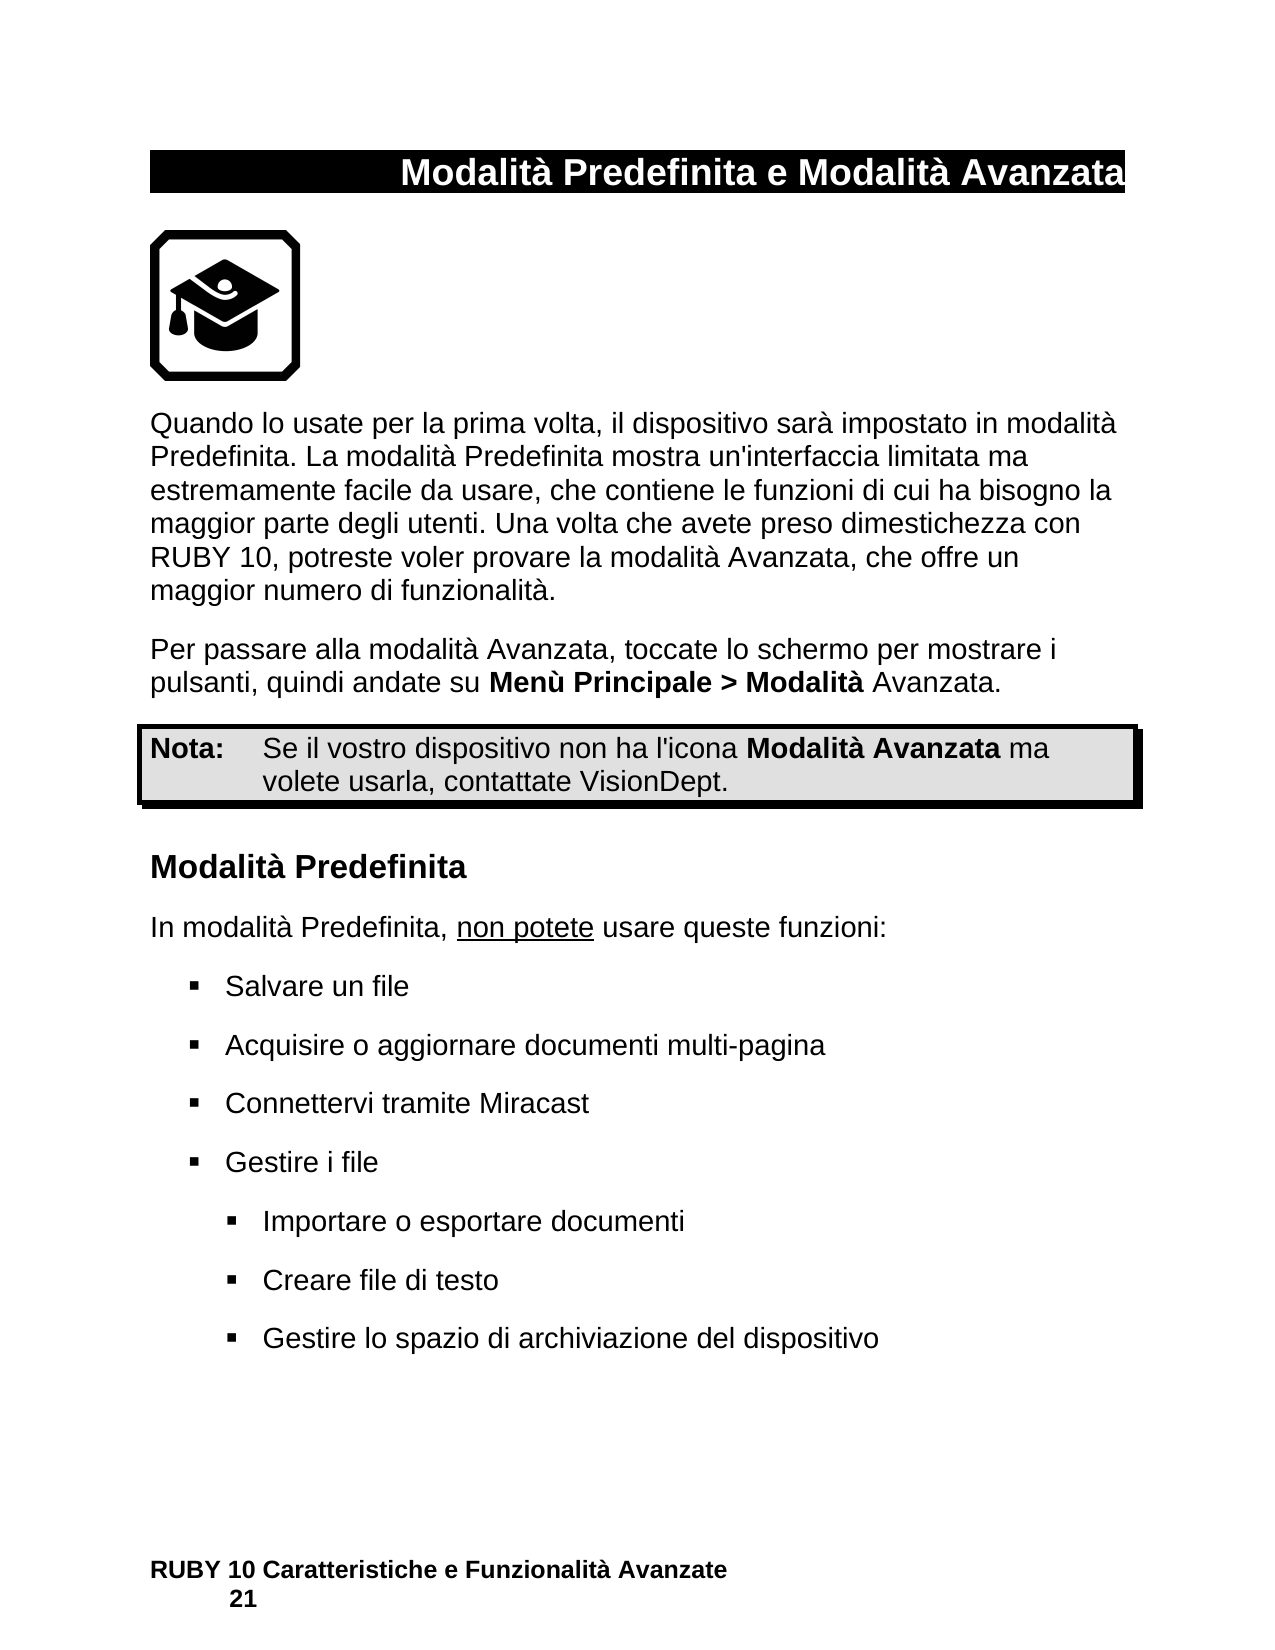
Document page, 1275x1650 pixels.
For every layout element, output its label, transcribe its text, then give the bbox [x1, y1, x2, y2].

list Salvare un file [187, 969, 1125, 1002]
list Importare o esportare documenti [225, 1204, 1110, 1237]
text In modalità Predefinita, non potete usare queste funzioni: [150, 910, 1125, 944]
list Creare file di testo [225, 1262, 1110, 1296]
list Gestire lo spazio di archiviazione del dispositivo [225, 1321, 1110, 1355]
picture [150, 230, 300, 381]
subtitle Modalità Predefinita [150, 847, 1125, 885]
text Nota: Se il vostro dispositivo non ha l'icona Modalità Avanzata ma volete usarla, contattate VisionDept. [142, 729, 1133, 800]
text Per passare alla modalità Avanzata, toccate lo schermo per mostrare i pulsanti, quindi andate su Menù Principale > Modalità Avanzata. [150, 632, 1125, 699]
list Gestire i file [187, 1145, 1125, 1179]
list Connettervi tramite Miracast [187, 1086, 1125, 1120]
text Quando lo usate per la prima volta, il dispositivo sarà impostato in modalità Predefinita. La modalità Predefinita mostra un'interfaccia limitata ma estremamente facile da usare, che contiene le funzioni di cui ha bisogno la maggior parte degli utenti. Una volta che avete preso dimestichezza con RUBY 10, potreste voler provare la modalità Avanzata, che offre un maggior numero di funzionalità. [150, 406, 1125, 607]
subtitle Modalità Predefinita e Modalità Avanzata [150, 150, 1125, 193]
list Acquisire o aggiornare documenti multi-pagina [187, 1027, 1125, 1061]
